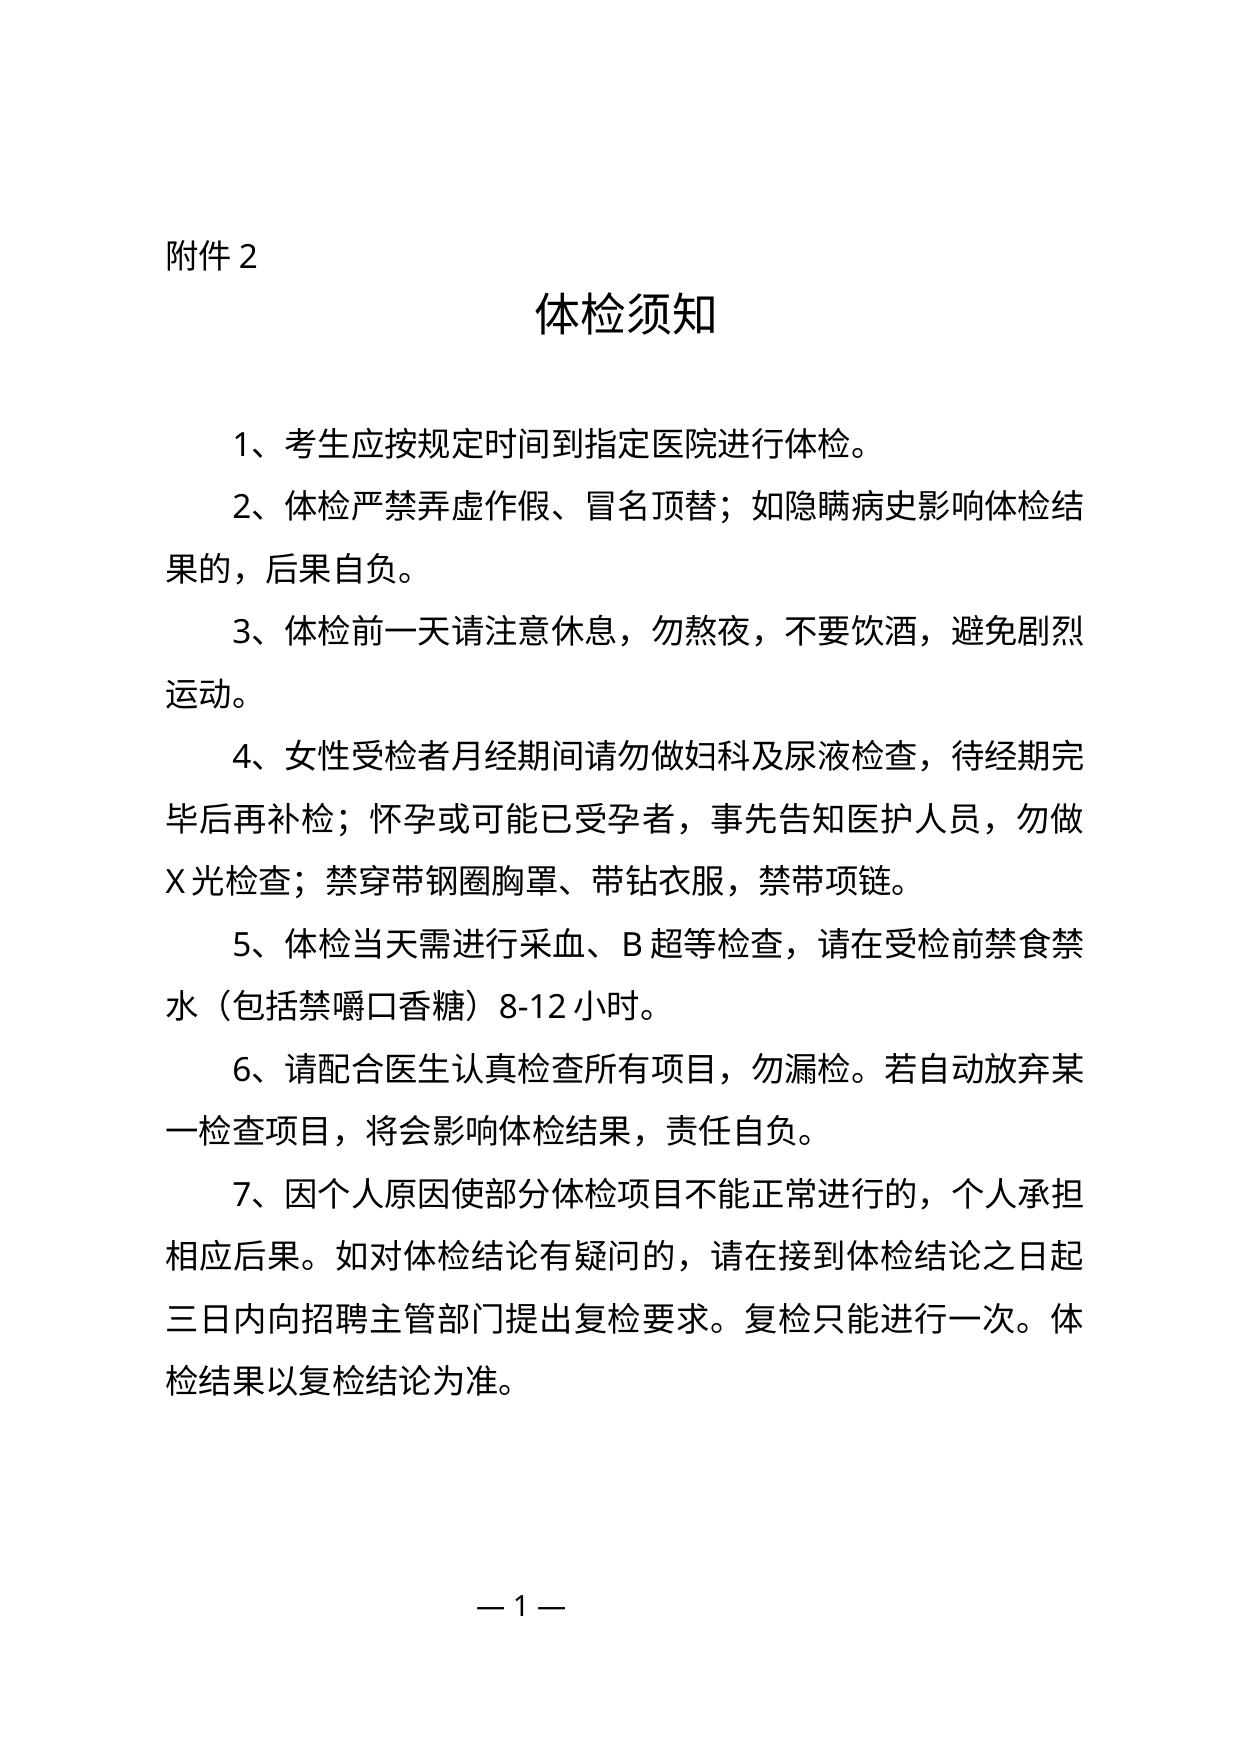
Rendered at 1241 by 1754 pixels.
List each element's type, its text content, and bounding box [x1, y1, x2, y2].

text 2、体检严禁弄虚作假、冒名顶替；如隐瞒病史影响体检结果的，后果自负。 [165, 468, 1087, 593]
text 附件2 [165, 218, 1087, 281]
text 4、女性受检者月经期间请勿做妇科及尿液检查，待经期完毕后再补检；怀孕或可能已受孕者，事先告知医护人员，勿做X光检查；禁穿带钢圈胸罩、带钻衣服，禁带项链。 [165, 718, 1087, 906]
text 3、体检前一天请注意休息，勿熬夜，不要饮酒，避免剧烈运动。 [165, 593, 1087, 718]
text 体检须知 [165, 281, 1087, 343]
text 7、因个人原因使部分体检项目不能正常进行的，个人承担相应后果。如对体检结论有疑问的，请在接到体检结论之日起三日内向招聘主管部门提出复检要求。复检只能进行一次。体检结果以复检结论为准。 [165, 1156, 1087, 1406]
text 6、请配合医生认真检查所有项目，勿漏检。若自动放弃某一检查项目，将会影响体检结果，责任自负。 [165, 1031, 1087, 1156]
text 1、考生应按规定时间到指定医院进行体检。 [165, 406, 1087, 468]
text 5、体检当天需进行采血、B超等检查，请在受检前禁食禁水（包括禁嚼口香糖）8-12小时。 [165, 906, 1087, 1031]
